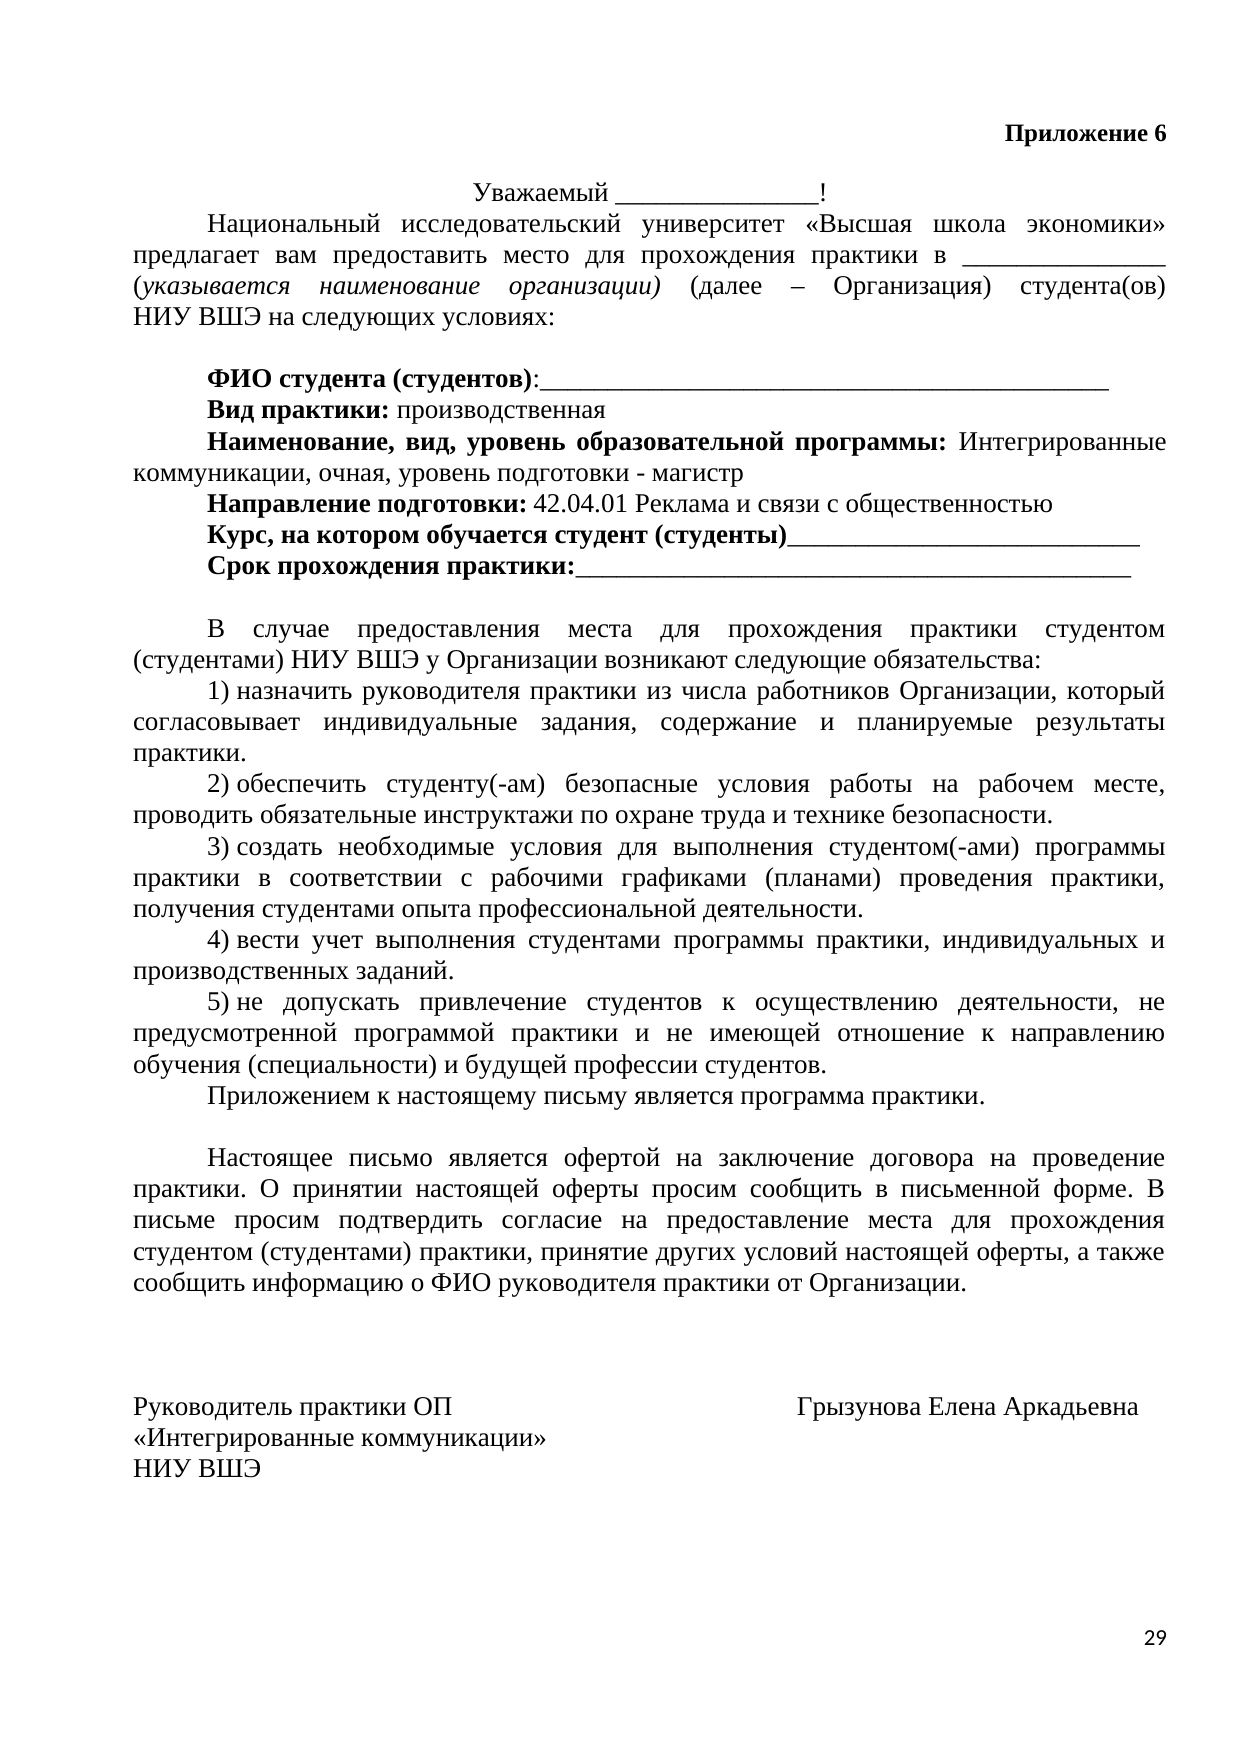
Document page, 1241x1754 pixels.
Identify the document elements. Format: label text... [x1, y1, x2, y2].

text Курс, на котором обучается студент (студенты)__________________________ [133, 518, 1167, 549]
text НИУ ВШЭ [133, 1453, 1167, 1484]
text Приложение 6 [133, 118, 1167, 147]
text Настоящее письмо является офертой на заключение договора на проведение практики. О принятии настоящей оферты просим сообщить в письменной форме. В письме просим подтвердить согласие на предоставление места для прохождения студентом (студентами) практики, принятие других условий настоящей оферты, а также сообщить информацию о ФИО руководителя практики от Организации. [133, 1141, 1167, 1297]
list создать необходимые условия для выполнения студентом(-ами) программы практики в соответствии с рабочими графиками (планами) проведения практики, получения студентами опыта профессиональной деятельности. [133, 830, 1167, 923]
text В случае предоставления места для прохождения практики студентом (студентами) НИУ ВШЭ у Организации возникают следующие обязательства: [133, 612, 1167, 674]
text Руководитель практики ОП Грызунова Елена Аркадьевна [133, 1390, 1167, 1421]
list не допускать привлечение студентов к осуществлению деятельности, не предусмотренной программой практики и не имеющей отношение к направлению обучения (специальности) и будущей профессии студентов. [133, 985, 1167, 1079]
text Срок прохождения практики:_________________________________________ [133, 549, 1167, 581]
text Национальный исследовательский университет «Высшая школа экономики» предлагает вам предоставить место для прохождения практики в _______________ (указывается наименование организации) (далее – Организация) студента(ов) НИУ ВШЭ на следующих условиях: [133, 207, 1167, 331]
text Наименование, вид, уровень образовательной программы: Интегрированные коммуникации, очная, уровень подготовки - магистр [133, 425, 1167, 487]
text Уважаемый _______________! [133, 176, 1166, 207]
text Вид практики: производственная [133, 394, 1167, 425]
text Приложением к настоящему письму является программа практики. [133, 1079, 1167, 1110]
text «Интегрированные коммуникации» [133, 1421, 1167, 1453]
text Направление подготовки: 42.04.01 Реклама и связи с общественностью [133, 487, 1167, 518]
text ФИО студента (студентов):__________________________________________ [133, 362, 1167, 394]
list назначить руководителя практики из числа работников Организации, который согласовывает индивидуальные задания, содержание и планируемые результаты практики. [133, 674, 1167, 767]
list обеспечить студенту(-ам) безопасные условия работы на рабочем месте, проводить обязательные инструктажи по охране труда и технике безопасности. [133, 767, 1167, 830]
list вести учет выполнения студентами программы практики, индивидуальных и производственных заданий. [133, 923, 1167, 985]
